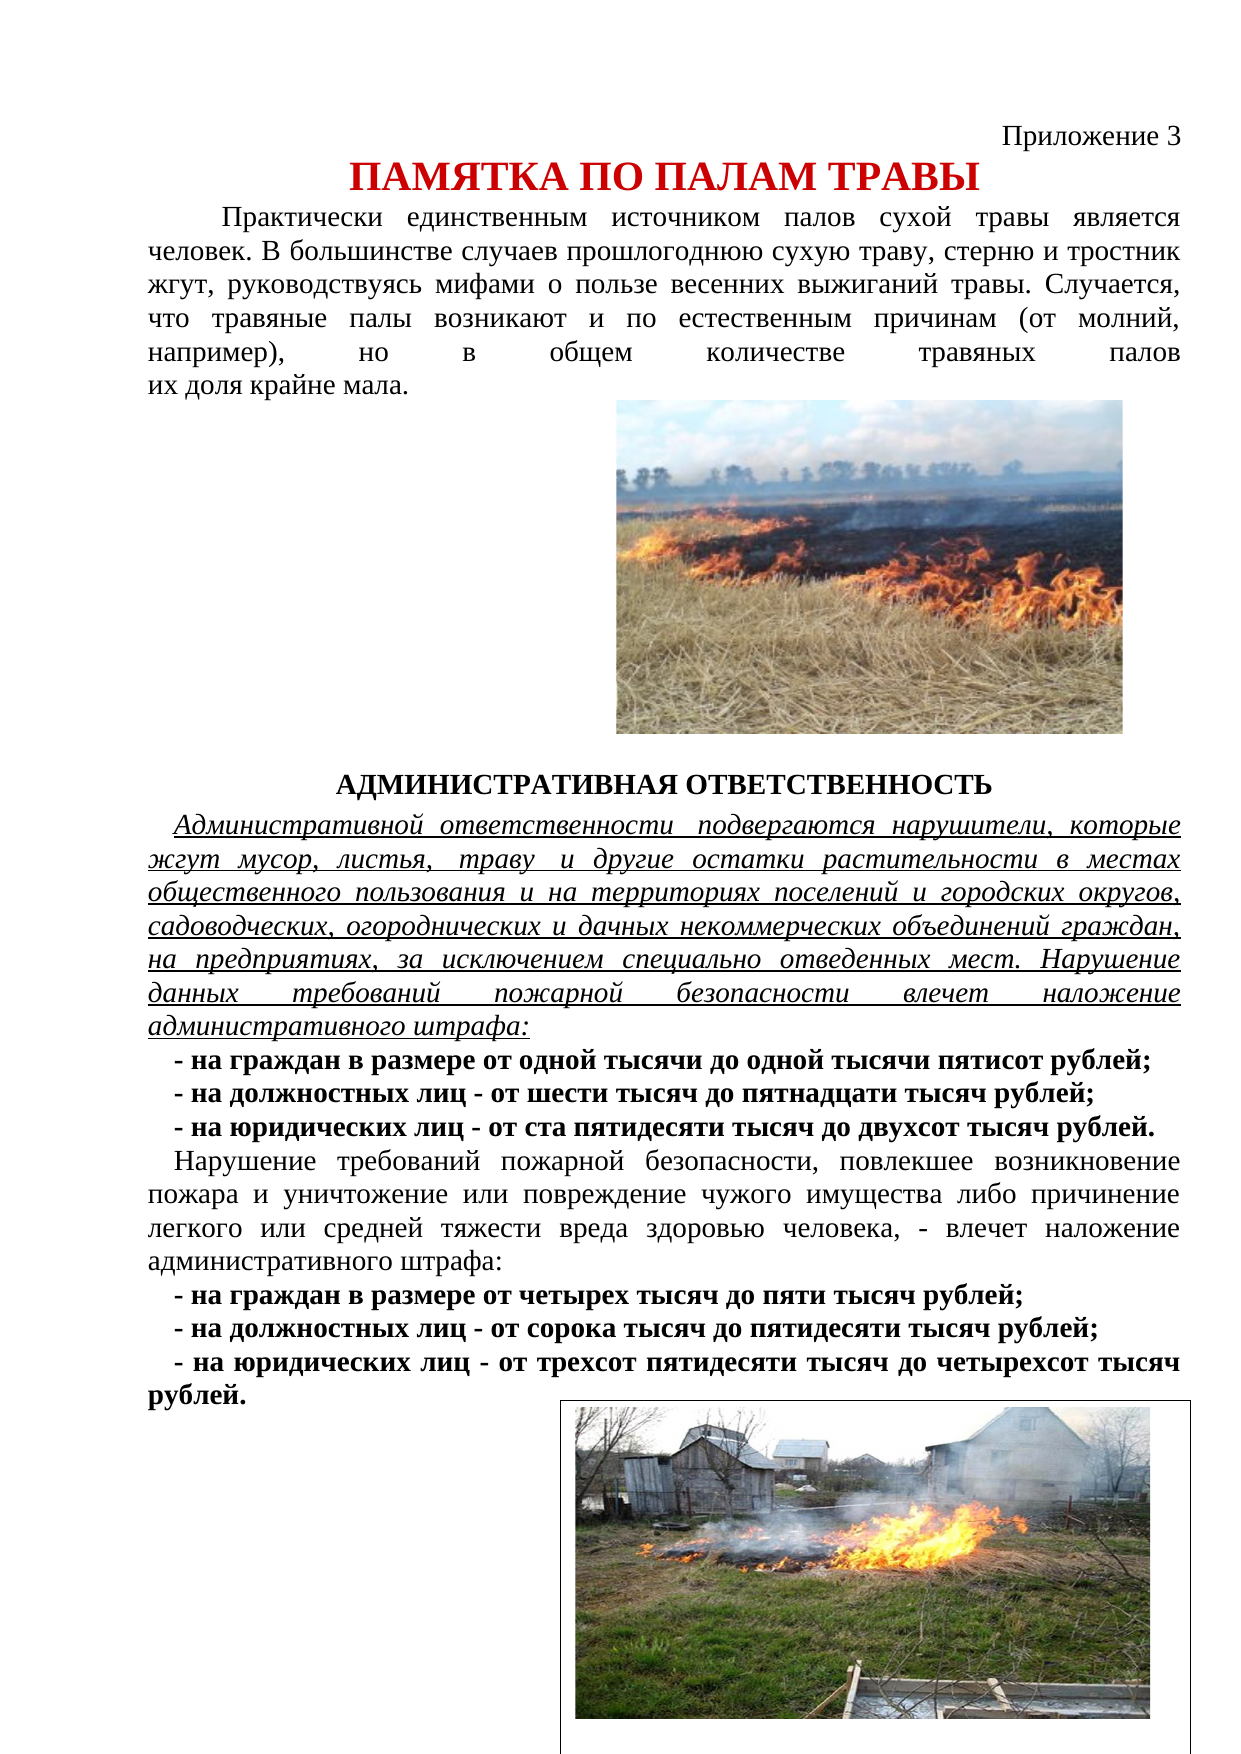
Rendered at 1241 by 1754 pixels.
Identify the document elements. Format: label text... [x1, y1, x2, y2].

picture [575, 1407, 1151, 1719]
text - на должностных лиц - от сорока тысяч до пятидесяти тысяч рублей; [148, 1310, 1181, 1344]
text - на граждан в размере от четырех тысяч до пяти тысяч рублей; [148, 1277, 1181, 1310]
text Административной ответственности подвергаются нарушители, которые жгут мусор, листья, траву и другие остатки растительности в местах общественного пользования и на территориях поселений и городских округов, садоводческих, огороднических и дачных некоммерческих объединений граждан, на предприятиях, за исключением специально отведенных мест. Нарушение данных требований пожарной безопасности влечет наложение административного штрафа: [148, 807, 1181, 870]
text Приложение 3 [148, 118, 1181, 152]
text Административной ответственности подвергаются нарушители, которые жгут мусор, листья, траву и другие остатки растительности в местах общественного пользования и на территориях поселений и городских округов, садоводческих, огороднических и дачных некоммерческих объединений граждан, на предприятиях, за исключением специально отведенных мест. Нарушение данных требований пожарной безопасности влечет наложение административного штрафа: [148, 972, 1181, 1004]
text Административной ответственности подвергаются нарушители, которые жгут мусор, листья, траву и другие остатки растительности в местах общественного пользования и на территориях поселений и городских округов, садоводческих, огороднических и дачных некоммерческих объединений граждан, на предприятиях, за исключением специально отведенных мест. Нарушение данных требований пожарной безопасности влечет наложение административного штрафа: [148, 939, 1181, 970]
text - на юридических лиц - от трехсот пятидесяти тысяч до четырехсот тысяч рублей. [148, 1344, 1181, 1411]
picture [616, 400, 1123, 734]
text Нарушение требований пожарной безопасности, повлекшее возникновение пожара и уничтожение или повреждение чужого имущества либо причинение легкого или средней тяжести вреда здоровью человека, - влечет наложение административного штрафа: [148, 1143, 1181, 1277]
text Административной ответственности подвергаются нарушители, которые жгут мусор, листья, траву и другие остатки растительности в местах общественного пользования и на территориях поселений и городских округов, садоводческих, огороднических и дачных некоммерческих объединений граждан, на предприятиях, за исключением специально отведенных мест. Нарушение данных требований пожарной безопасности влечет наложение административного штрафа: [148, 905, 1181, 937]
text - на должностных лиц - от шести тысяч до пятнадцати тысяч рублей; [148, 1076, 1181, 1109]
text ПАМЯТКА ПО ПАЛАМ ТРАВЫ [148, 152, 1181, 199]
text - на юридических лиц - от ста пятидесяти тысяч до двухсот тысяч рублей. [148, 1109, 1181, 1143]
text Административной ответственности подвергаются нарушители, которые жгут мусор, листья, траву и другие остатки растительности в местах общественного пользования и на территориях поселений и городских округов, садоводческих, огороднических и дачных некоммерческих объединений граждан, на предприятиях, за исключением специально отведенных мест. Нарушение данных требований пожарной безопасности влечет наложение административного штрафа: [148, 1006, 1181, 1042]
text - на граждан в размере от одной тысячи до одной тысячи пятисот рублей; [148, 1042, 1181, 1076]
text Практически единственным источником палов сухой травы является человек. В большинстве случаев прошлогоднюю сухую траву, стерню и тростник жгут, руководствуясь мифами о пользе весенних выжиганий травы. Случается, что травяные палы возникают и по естественным причинам (от молний, например), но в общем количестве травяных палов их доля крайне мала. [148, 199, 1181, 401]
text АДМИНИСТРАТИВНАЯ ОТВЕТСТВЕННОСТЬ [148, 767, 1181, 801]
text Административной ответственности подвергаются нарушители, которые жгут мусор, листья, траву и другие остатки растительности в местах общественного пользования и на территориях поселений и городских округов, садоводческих, огороднических и дачных некоммерческих объединений граждан, на предприятиях, за исключением специально отведенных мест. Нарушение данных требований пожарной безопасности влечет наложение административного штрафа: [148, 871, 1181, 903]
